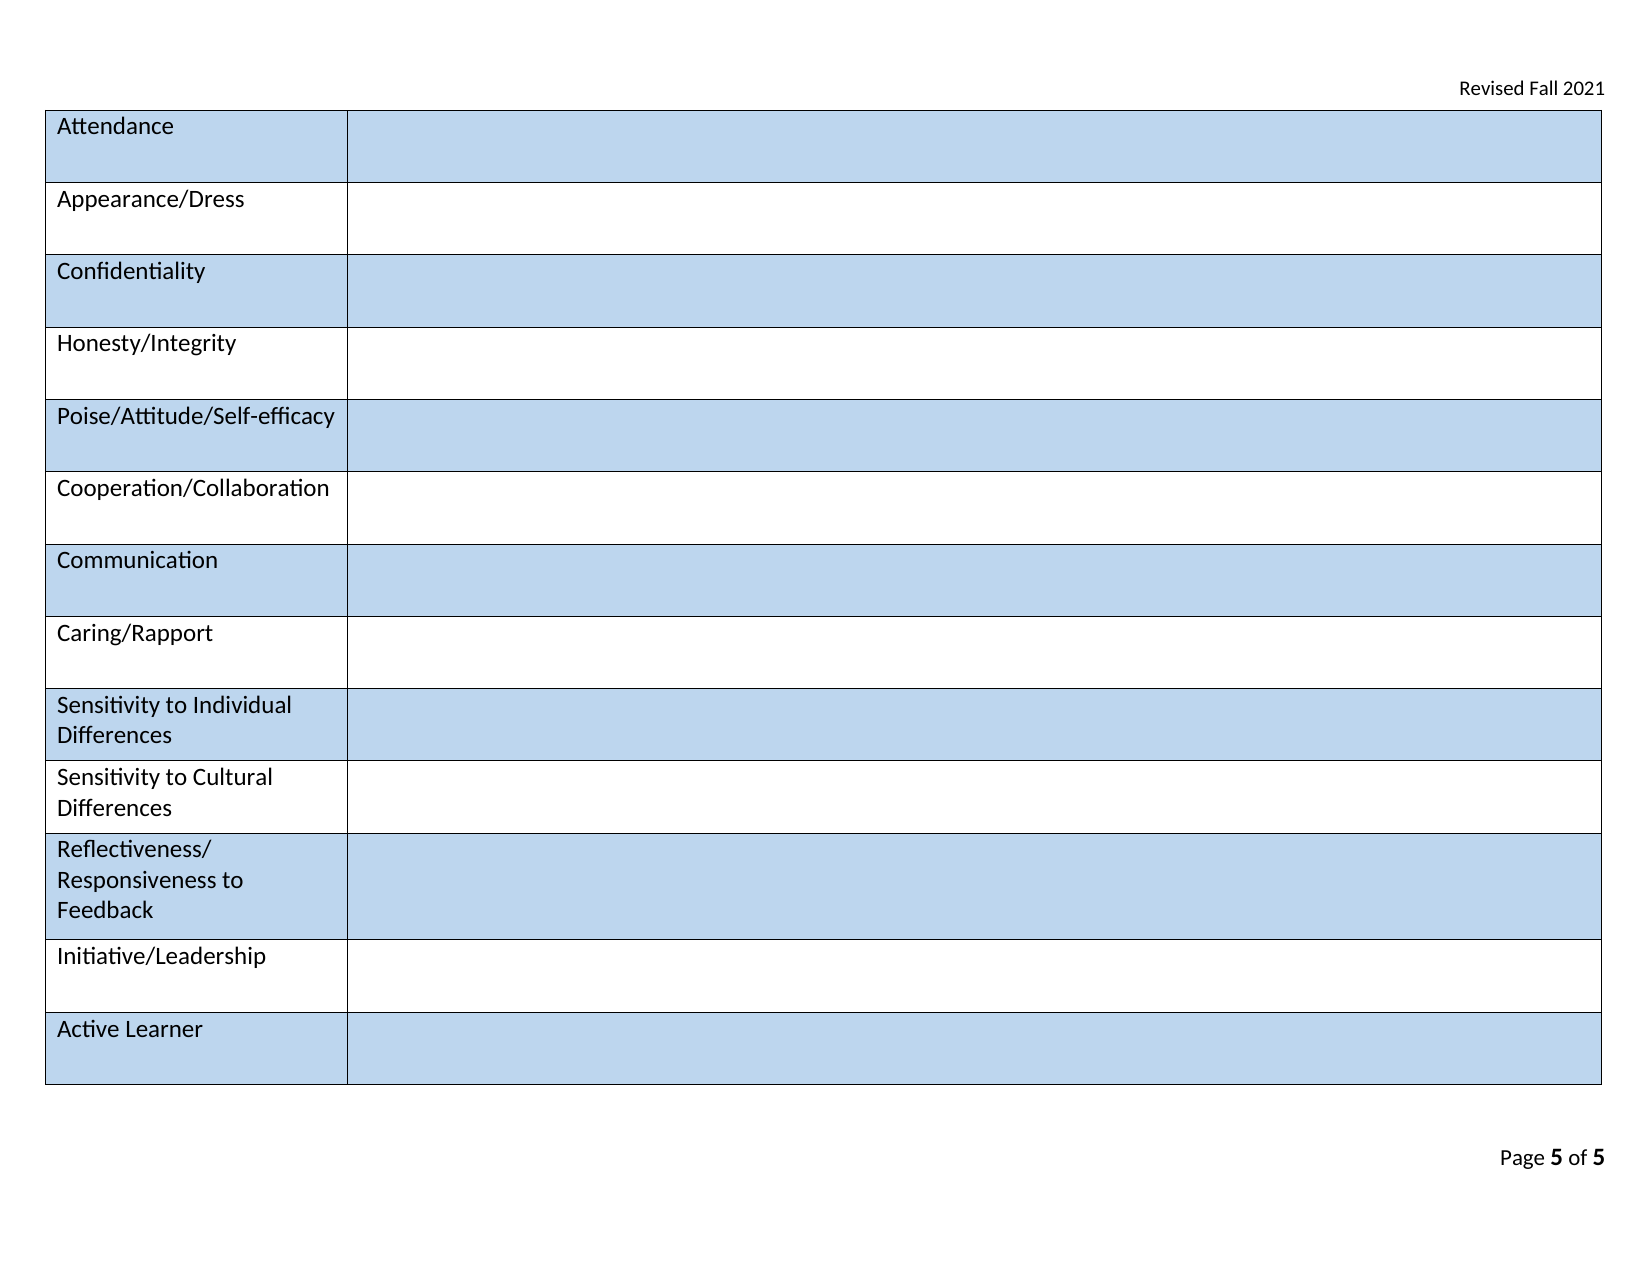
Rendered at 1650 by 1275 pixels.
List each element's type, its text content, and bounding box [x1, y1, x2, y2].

table_cell [348, 400, 1601, 471]
table_cell [348, 761, 1601, 833]
table_cell [348, 183, 1601, 254]
table_cell [348, 1013, 1601, 1084]
table_cell [348, 255, 1601, 327]
table_cell [348, 472, 1601, 543]
table_cell [348, 545, 1601, 616]
table_cell [348, 689, 1601, 760]
table_cell [348, 940, 1601, 1012]
table_cell Active Learner [46, 1013, 347, 1084]
table_cell Poise/Attitude/Self-efficacy [46, 400, 347, 471]
table_cell [348, 834, 1601, 939]
table_cell [348, 617, 1601, 688]
table_cell Sensitivity to Cultural Differences [46, 761, 347, 833]
table_cell [348, 111, 1601, 182]
table_cell Sensitivity to Individual Differences [46, 689, 347, 760]
table_cell Communication [46, 545, 347, 616]
table_cell Attendance [46, 111, 347, 182]
table_cell Cooperation/Collaboration [46, 472, 347, 543]
table_cell Appearance/Dress [46, 183, 347, 254]
table_cell Caring/Rapport [46, 617, 347, 688]
table_cell Confidentiality [46, 255, 347, 327]
table_cell Initiative/Leadership [46, 940, 347, 1012]
table_cell Reflectiveness/ Responsiveness to Feedback [46, 834, 347, 939]
table_cell [348, 328, 1601, 399]
table_cell Honesty/Integrity [46, 328, 347, 399]
